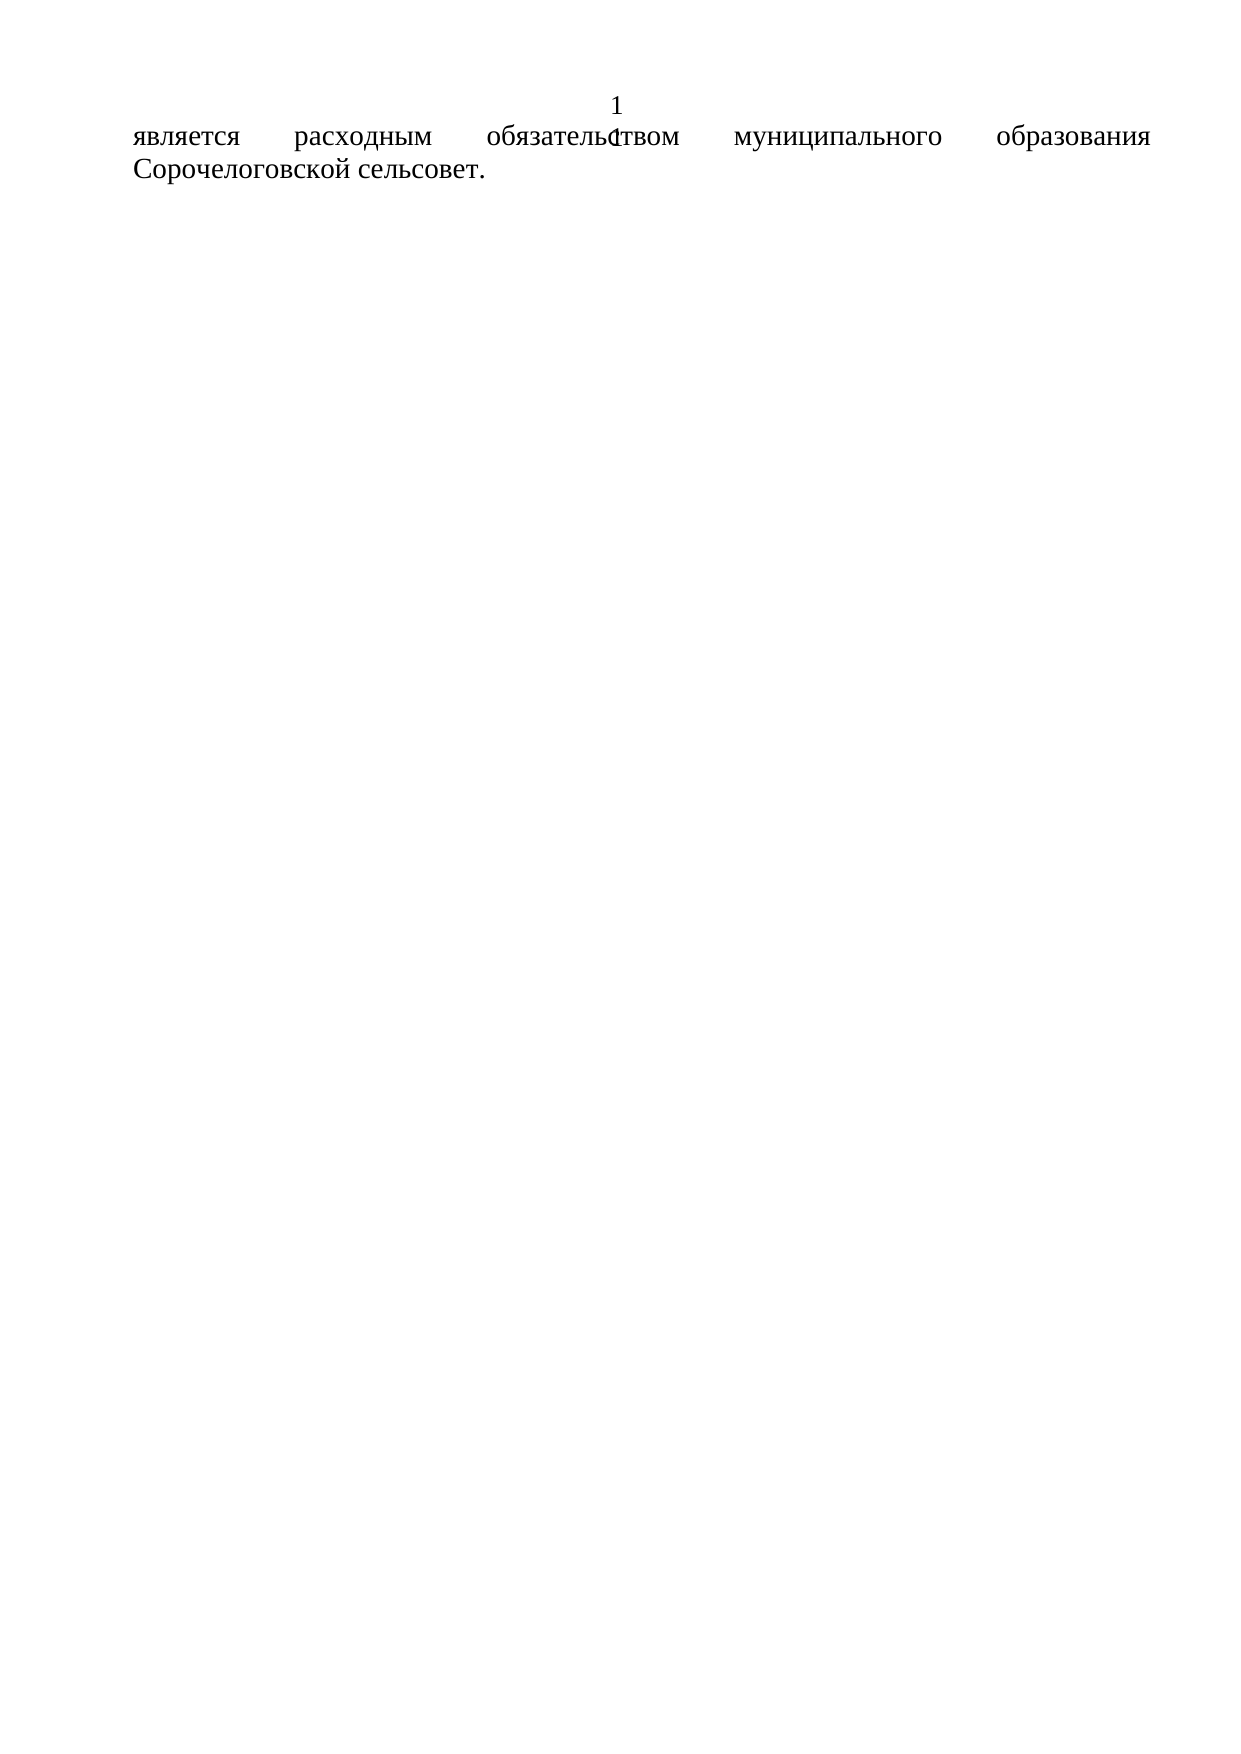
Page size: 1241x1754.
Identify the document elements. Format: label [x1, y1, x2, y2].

text [133, 118, 1152, 185]
